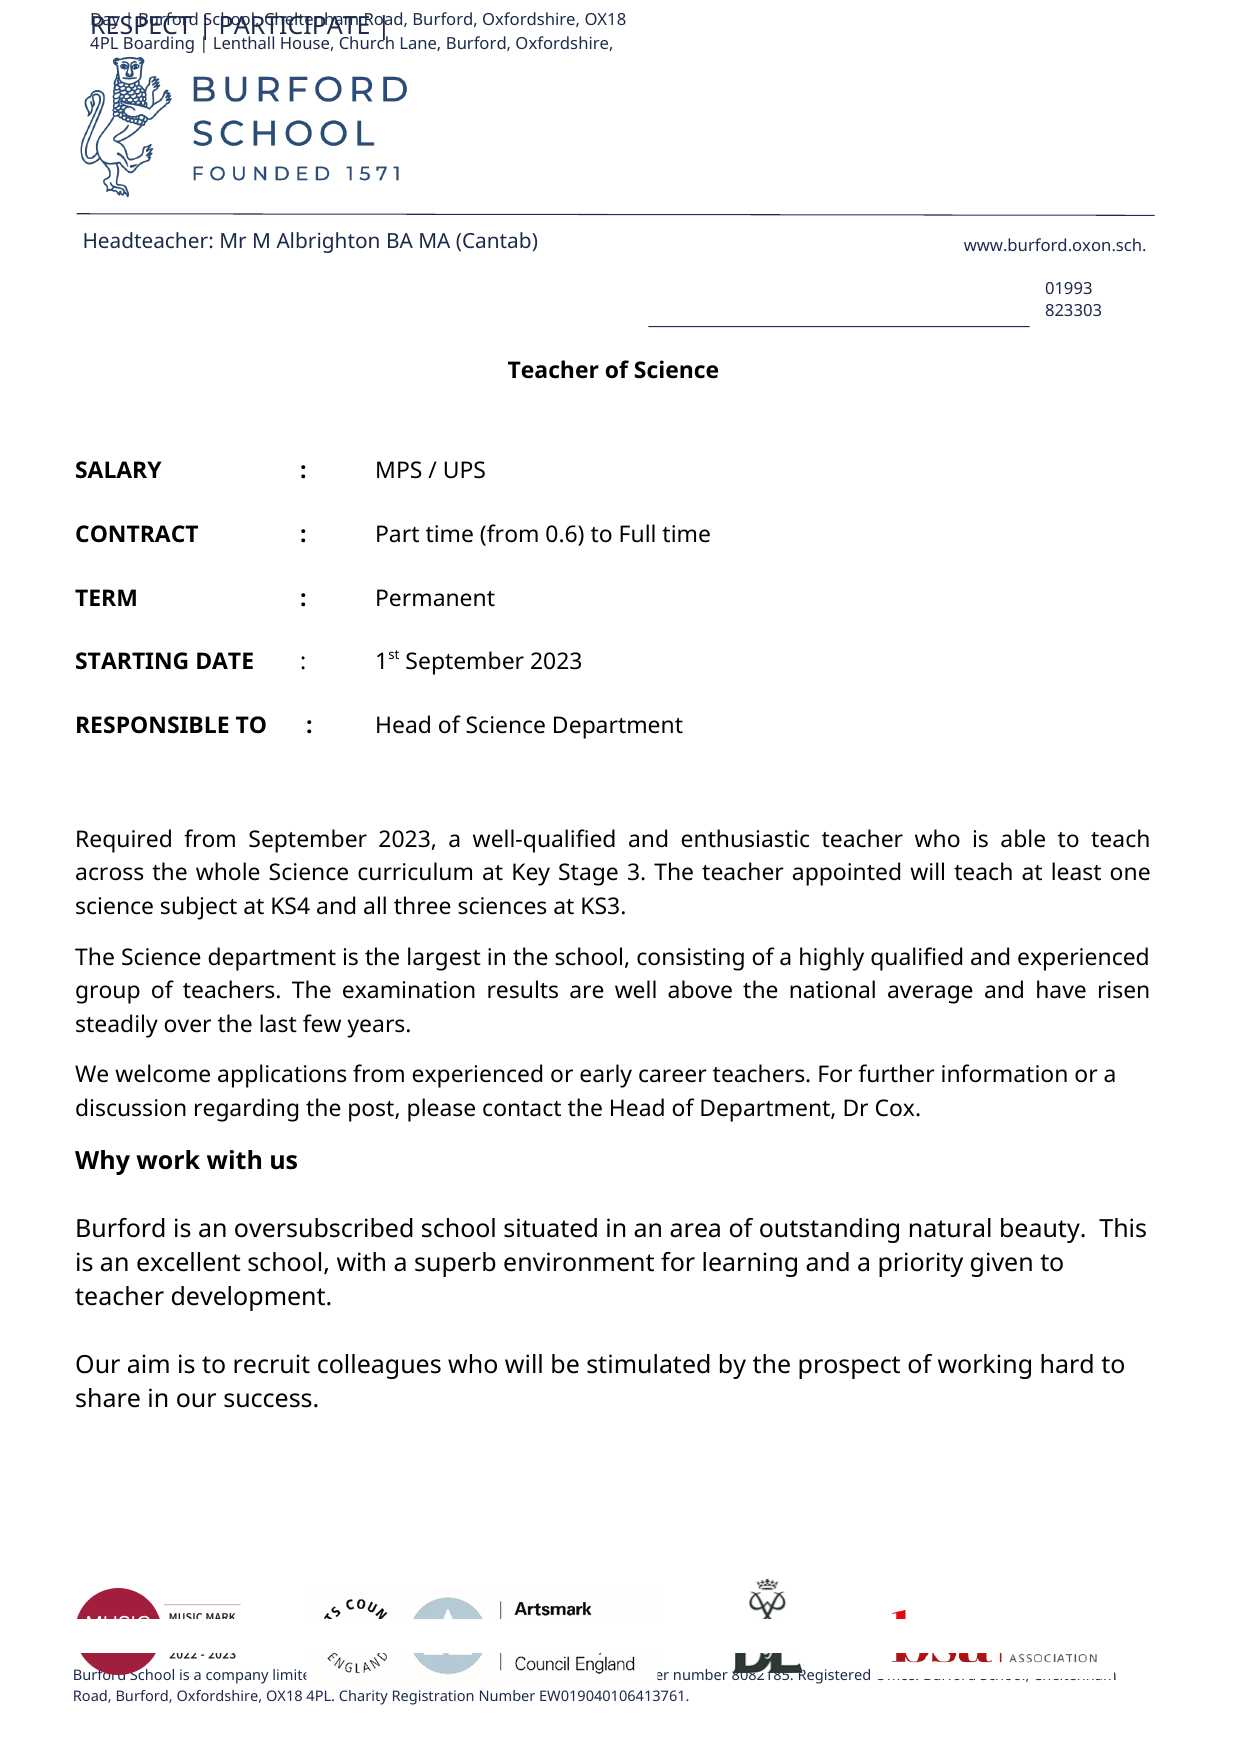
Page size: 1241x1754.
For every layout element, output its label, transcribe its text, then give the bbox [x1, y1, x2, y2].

text STARTING DATE : 1st September 2023 [75, 645, 1152, 676]
picture [732, 1653, 803, 1673]
picture [75, 1653, 241, 1675]
text CONTRACT : Part time (from 0.6) to Full time [75, 518, 1152, 549]
picture [732, 1579, 803, 1619]
picture [306, 1653, 658, 1686]
text We welcome applications from experienced or early career teachers. For further information or a discussion regarding the post, please contact the Head of Department, Dr Cox. [75, 1058, 1152, 1123]
picture [306, 1588, 658, 1619]
text SALARY : MPS / UPS [75, 454, 1152, 486]
picture [875, 1596, 1114, 1619]
text Burford is an oversubscribed school situated in an area of outstanding natural beauty. This is an excellent school, with a superb environment for learning and a priority given to teacher development. [75, 1211, 1152, 1313]
text TERM : Permanent [75, 581, 1152, 613]
text Why work with us [75, 1142, 1152, 1177]
text Our aim is to recruit colleagues who will be stimulated by the prospect of working hard to share in our success. [75, 1347, 1152, 1415]
text Required from September 2023, a well-qualified and enthusiastic teacher who is able to teach across the whole Science curriculum at Key Stage 3. The teacher appointed will teach at least one science subject at KS4 and all three sciences at KS3. [75, 822, 1152, 921]
text The Science department is the largest in the school, consisting of a highly qualified and experienced group of teachers. The examination results are well above the national average and have risen steadily over the last few years. [75, 940, 1152, 1039]
text RESPONSIBLE TO : Head of Science Department [75, 708, 1152, 740]
picture [64, 42, 423, 212]
picture [875, 1653, 1114, 1679]
text Teacher of Science [75, 353, 1152, 385]
picture [75, 1588, 241, 1619]
